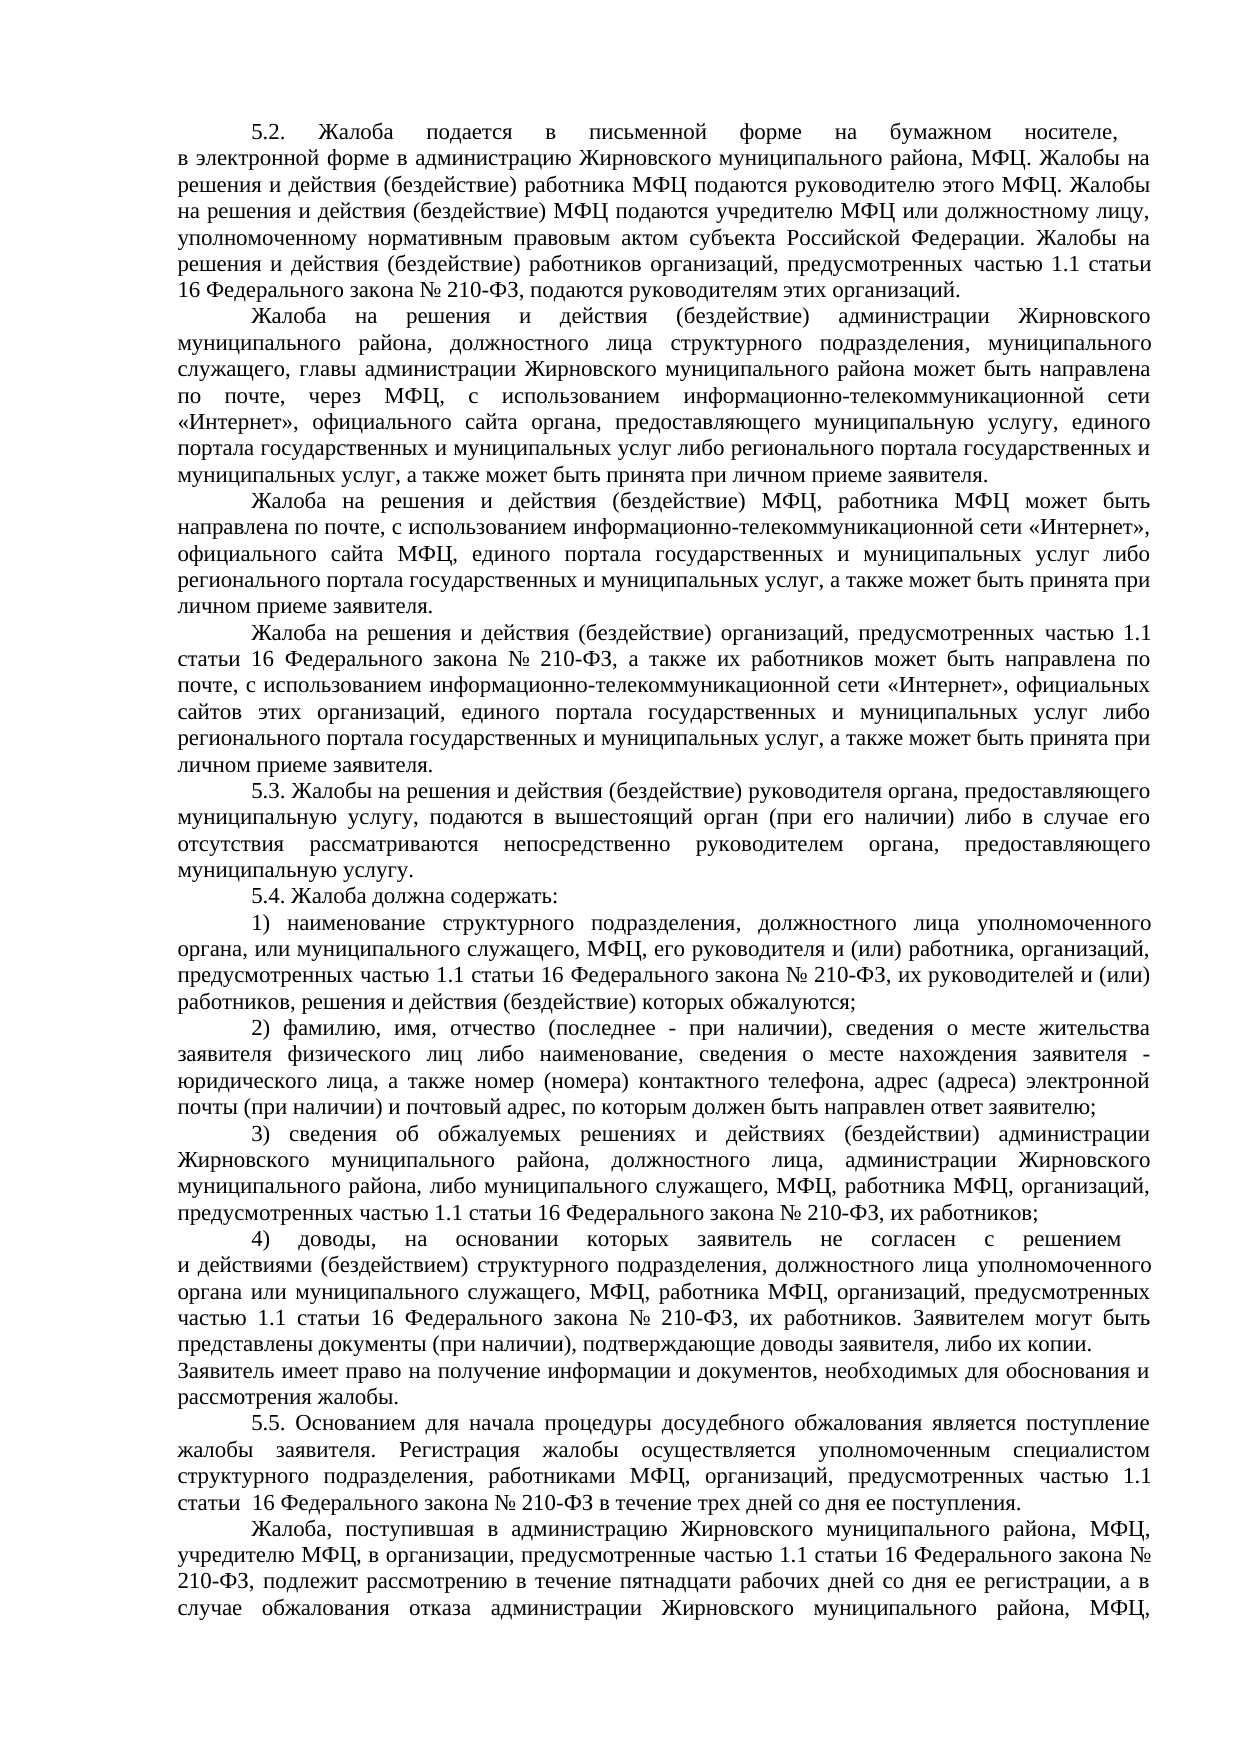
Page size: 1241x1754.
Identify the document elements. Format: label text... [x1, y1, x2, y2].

text 5.2. Жалоба подается в письменной форме на бумажном носителе, в электронной форме в администрацию Жирновского муниципального района, МФЦ. Жалобы на решения и действия (бездействие) работника МФЦ подаются руководителю этого МФЦ. Жалобы на решения и действия (бездействие) МФЦ подаются учредителю МФЦ или должностному лицу, уполномоченному нормативным правовым актом субъекта Российской Федерации. Жалобы на решения и действия (бездействие) работников организаций, предусмотренных частью 1.1 статьи 16 Федерального закона № 210-ФЗ, подаются руководителям этих организаций. [177, 118, 1152, 303]
text Жалоба на решения и действия (бездействие) МФЦ, работника МФЦ может быть направлена по почте, с использованием информационно-телекоммуникационной сети «Интернет», официального сайта МФЦ, единого портала государственных и муниципальных услуг либо регионального портала государственных и муниципальных услуг, а также может быть принята при личном приеме заявителя. [177, 487, 1152, 619]
text 5.5. Основанием для начала процедуры досудебного обжалования является поступление жалобы заявителя. Регистрация жалобы осуществляется уполномоченным специалистом структурного подразделения, работниками МФЦ, организаций, предусмотренных частью 1.1 статьи 16 Федерального закона № 210-ФЗ в течение трех дней со дня ее поступления. [177, 1409, 1152, 1515]
text 4) доводы, на основании которых заявитель не согласен с решением и действиями (бездействием) структурного подразделения, должностного лица уполномоченного органа или муниципального служащего, МФЦ, работника МФЦ, организаций, предусмотренных частью 1.1 статьи 16 Федерального закона № 210-ФЗ, их работников. Заявителем могут быть представлены документы (при наличии), подтверждающие доводы заявителя, либо их копии. [177, 1225, 1152, 1357]
text Жалоба на решения и действия (бездействие) организаций, предусмотренных частью 1.1 статьи 16 Федерального закона № 210-ФЗ, а также их работников может быть направлена по почте, с использованием информационно-телекоммуникационной сети «Интернет», официальных сайтов этих организаций, единого портала государственных и муниципальных услуг либо регионального портала государственных и муниципальных услуг, а также может быть принята при личном приеме заявителя. [177, 619, 1152, 777]
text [177, 1515, 1152, 1620]
text 3) сведения об обжалуемых решениях и действиях (бездействии) администрации Жирновского муниципального района, должностного лица, администрации Жирновского муниципального района, либо муниципального служащего, МФЦ, работника МФЦ, организаций, предусмотренных частью 1.1 статьи 16 Федерального закона № 210-ФЗ, их работников; [177, 1119, 1152, 1225]
text Заявитель имеет право на получение информации и документов, необходимых для обоснования и рассмотрения жалобы. [177, 1357, 1152, 1409]
text Жалоба на решения и действия (бездействие) администрации Жирновского муниципального района, должностного лица структурного подразделения, муниципального служащего, главы администрации Жирновского муниципального района может быть направлена по почте, через МФЦ, с использованием информационно-телекоммуникационной сети «Интернет», официального сайта органа, предоставляющего муниципальную услугу, единого портала государственных и муниципальных услуг либо регионального портала государственных и муниципальных услуг, а также может быть принята при личном приеме заявителя. [177, 303, 1152, 487]
text 5.4. Жалоба должна содержать: [177, 882, 1152, 909]
text 5.3. Жалобы на решения и действия (бездействие) руководителя органа, предоставляющего муниципальную услугу, подаются в вышестоящий орган (при его наличии) либо в случае его отсутствия рассматриваются непосредственно руководителем органа, предоставляющего муниципальную услугу. [177, 777, 1152, 882]
text 1) наименование структурного подразделения, должностного лица уполномоченного органа, или муниципального служащего, МФЦ, его руководителя и (или) работника, организаций, предусмотренных частью 1.1 статьи 16 Федерального закона № 210-ФЗ, их руководителей и (или) работников, решения и действия (бездействие) которых обжалуются; [177, 909, 1152, 1014]
text 2) фамилию, имя, отчество (последнее - при наличии), сведения о месте жительства заявителя физического лиц либо наименование, сведения о месте нахождения заявителя - юридического лица, а также номер (номера) контактного телефона, адрес (адреса) электронной почты (при наличии) и почтовый адрес, по которым должен быть направлен ответ заявителю; [177, 1014, 1152, 1119]
